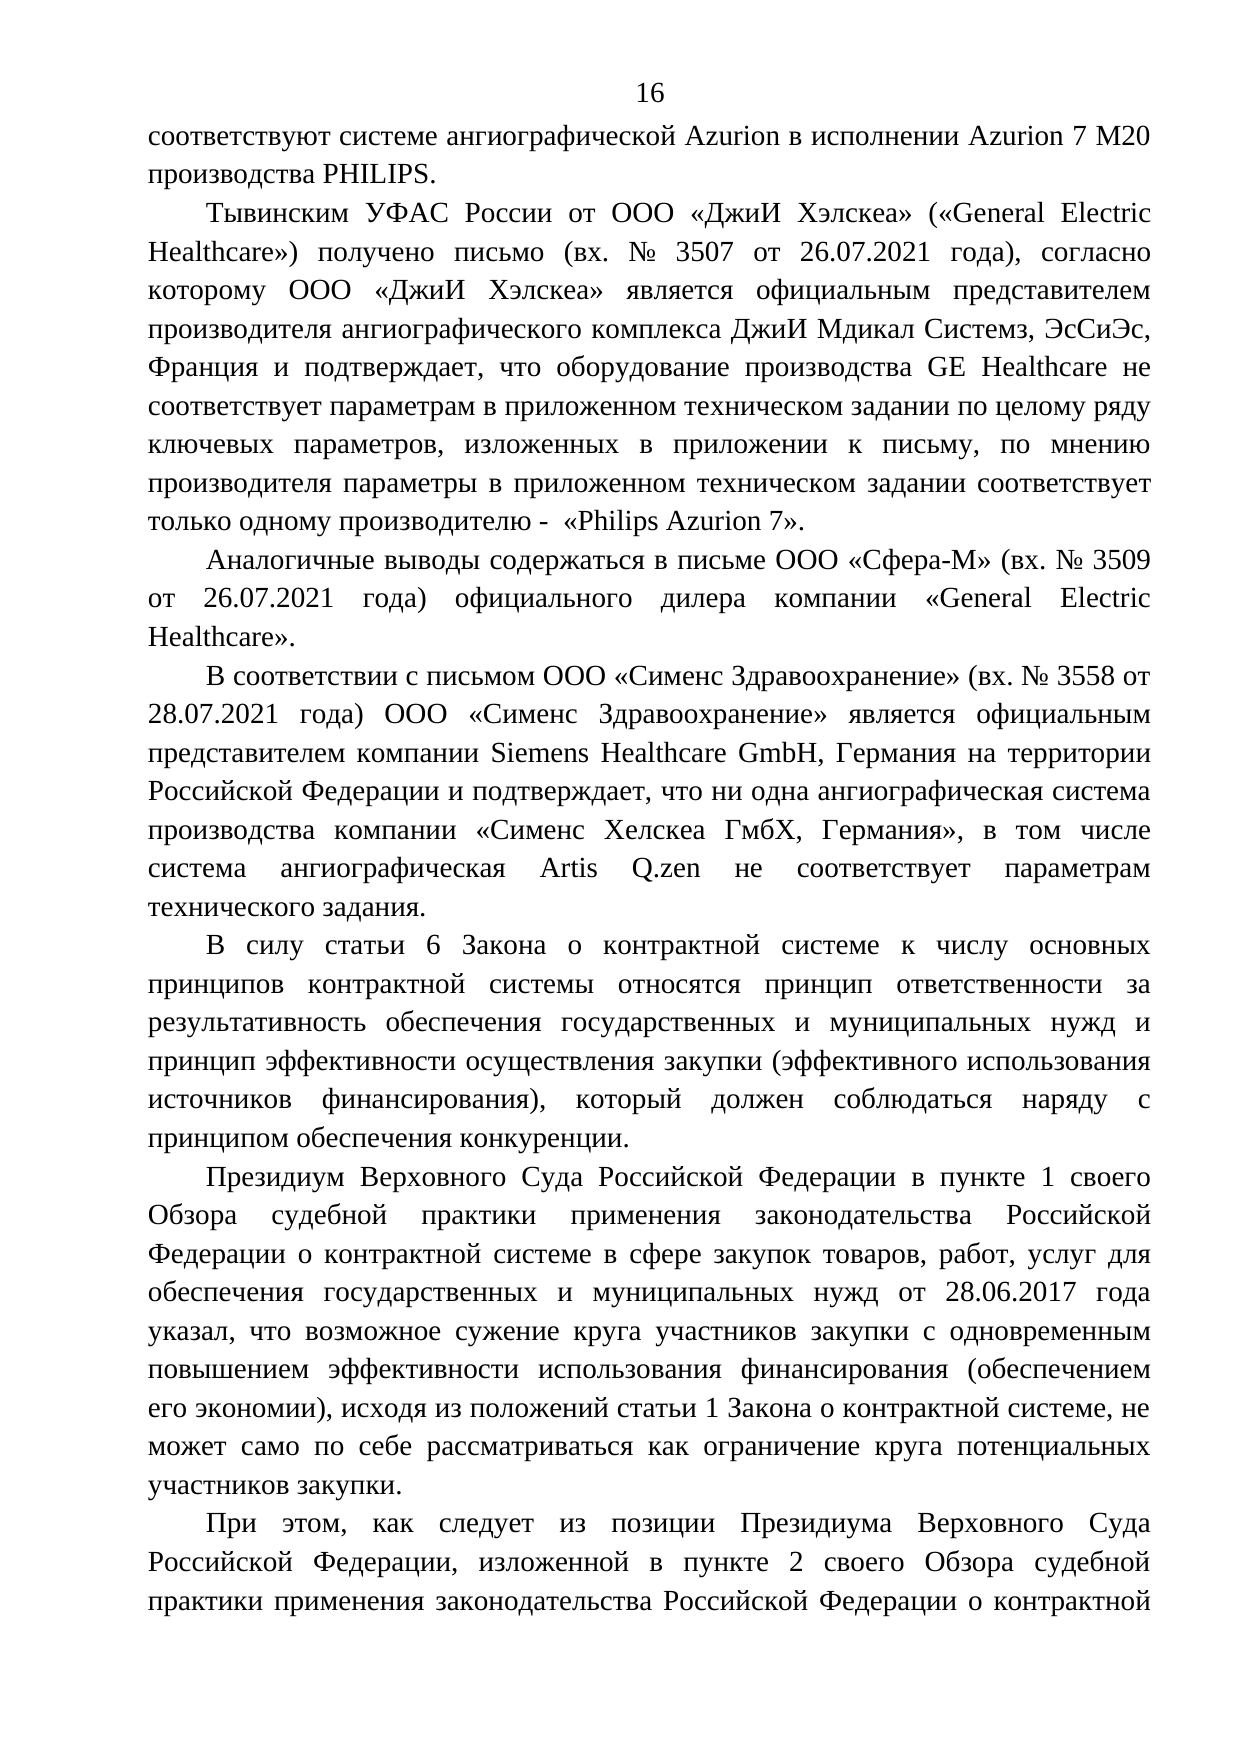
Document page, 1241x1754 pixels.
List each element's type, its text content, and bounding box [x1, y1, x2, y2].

text Тывинским УФАС России от ООО «ДжиИ Хэлскеа» («General Electric Healthcare») получено письмо (вх. № 3507 от 26.07.2021 года), согласно которому ООО «ДжиИ Хэлскеа» является официальным представителем производителя ангиографического комплекса ДжиИ Мдикал Системз, ЭсСиЭс, Франция и подтверждает, что оборудование производства GE Healthcare не соответствует параметрам в приложенном техническом задании по целому ряду ключевых параметров, изложенных в приложении к письму, по мнению производителя параметры в приложенном техническом задании соответствует только одному производителю - «Philips Azurion 7». [148, 195, 1152, 537]
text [148, 1506, 1152, 1616]
text Президиум Верховного Суда Российской Федерации в пункте 1 своего Обзора судебной практики применения законодательства Российской Федерации о контрактной системе в сфере закупок товаров, работ, услуг для обеспечения государственных и муниципальных нужд от 28.06.2017 года указал, что возможное сужение круга участников закупки с одновременным повышением эффективности использования финансирования (обеспечением его экономии), исходя из положений статьи 1 Закона о контрактной системе, не может само по себе рассматриваться как ограничение круга потенциальных участников закупки. [148, 1159, 1152, 1501]
text Аналогичные выводы содержаться в письме ООО «Сфера-М» (вх. № 3509 от 26.07.2021 года) официального дилера компании «General Electric Healthcare». [148, 542, 1152, 653]
text В силу статьи 6 Закона о контрактной системе к числу основных принципов контрактной системы относятся принцип ответственности за результативность обеспечения государственных и муниципальных нужд и принцип эффективности осуществления закупки (эффективного использования источников финансирования), который должен соблюдаться наряду с принципом обеспечения конкуренции. [148, 927, 1152, 1154]
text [148, 118, 1152, 190]
text В соответствии с письмом ООО «Сименс Здравоохранение» (вх. № 3558 от 28.07.2021 года) ООО «Сименс Здравоохранение» является официальным представителем компании Siemens Healthcare GmbH, Германия на территории Российской Федерации и подтверждает, что ни одна ангиографическая система производства компании «Сименс Хелскеа ГмбХ, Германия», в том числе система ангиографическая Artis Q.zen не соответствует параметрам технического задания. [148, 658, 1152, 922]
